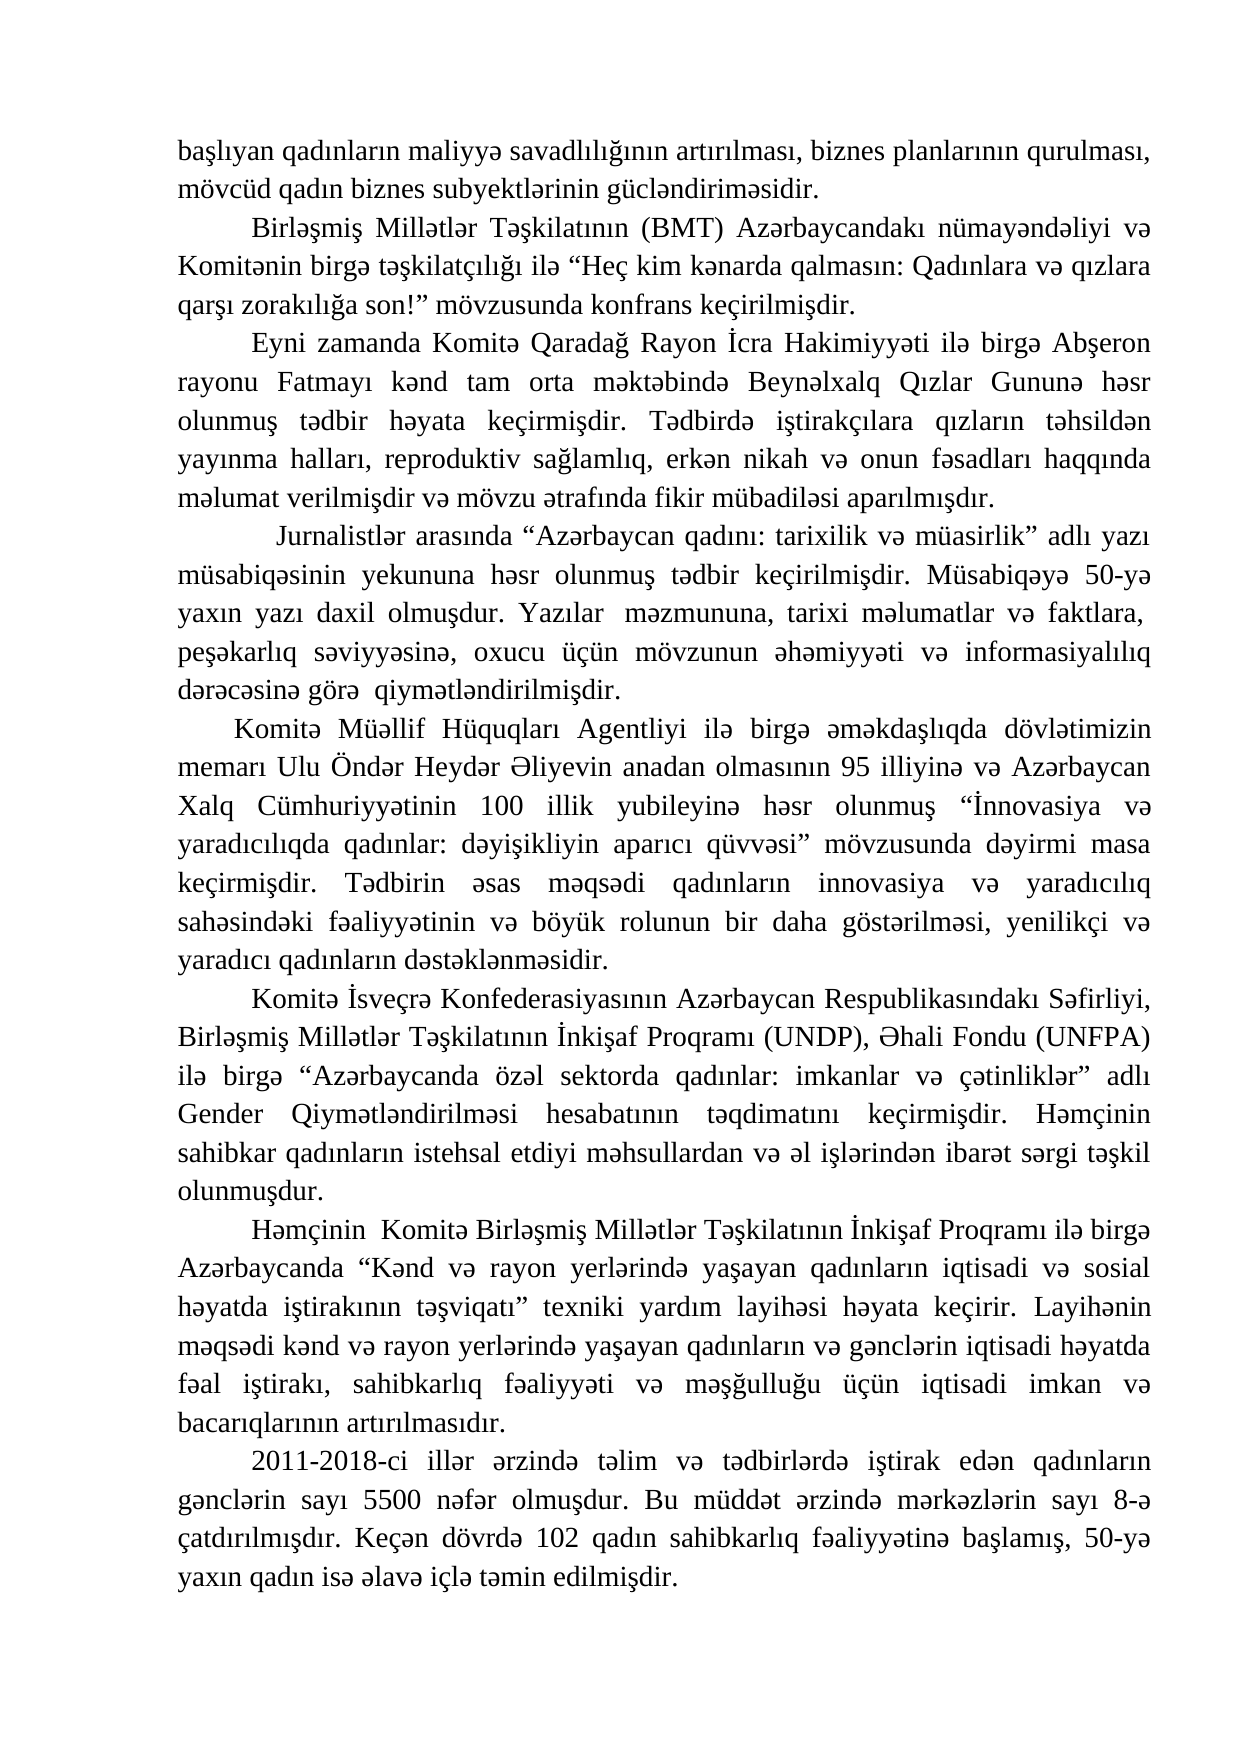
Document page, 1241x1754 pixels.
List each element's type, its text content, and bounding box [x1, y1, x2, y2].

text Birləşmiş Millətlər Təşkilatının (BMT) Azərbaycandakı nümayəndəliyi və Komitənin birgə təşkilatçılığı ilə “Heç kim kənarda qalmasın: Qadınlara və qızlara qarşı zorakılığa son!” mövzusunda konfrans keçirilmişdir. [177, 210, 1152, 321]
text Eyni zamanda Komitə Qaradağ Rayon İcra Hakimiyyəti ilə birgə Abşeron rayonu Fatmayı kənd tam orta məktəbində Beynəlxalq Qızlar Gununə həsr olunmuş tədbir həyata keçirmişdir. Tədbirdə iştirakçılara qızların təhsildən yayınma halları, reproduktiv sağlamlıq, erkən nikah və onun fəsadları haqqında məlumat verilmişdir və mövzu ətrafında fikir mübadiləsi aparılmışdır. [177, 326, 1152, 513]
text Jurnalistlər arasında “Azərbaycan qadını: tarixilik və müasirlik” adlı yazı müsabiqəsinin yekununa həsr olunmuş tədbir keçirilmişdir. Müsabiqəyə 50-yə yaxın yazı daxil olmuşdur. Yazılar məzmununa, tarixi məlumatlar və faktlara, peşəkarlıq səviyyəsinə, oxucu üçün mövzunun əhəmiyyəti və informasiyalılıq dərəcəsinə görə qiymətləndirilmişdir. [177, 518, 1152, 706]
text 2011-2018-ci illər ərzində təlim və tədbirlərdə iştirak edən qadınların gənclərin sayı 5500 nəfər olmuşdur. Bu müddət ərzində mərkəzlərin sayı 8-ə çatdırılmışdır. Keçən dövrdə 102 qadın sahibkarlıq fəaliyyətinə başlamış, 50-yə yaxın qadın isə əlavə içlə təmin edilmişdir. [177, 1443, 1152, 1592]
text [177, 133, 1152, 205]
text Komitə İsveçrə Konfederasiyasının Azərbaycan Respublikasındakı Səfirliyi, Birləşmiş Millətlər Təşkilatının İnkişaf Proqramı (UNDP), Əhali Fondu (UNFPA) ilə birgə “Azərbaycanda özəl sektorda qadınlar: imkanlar və çətinliklər” adlı Gender Qiymətləndirilməsi hesabatının təqdimatını keçirmişdir. Həmçinin sahibkar qadınların istehsal etdiyi məhsullardan və əl işlərindən ibarət sərgi təşkil olunmuşdur. [177, 981, 1152, 1207]
text Həmçinin Komitə Birləşmiş Millətlər Təşkilatının İnkişaf Proqramı ilə birgə Azərbaycanda “Kənd və rayon yerlərində yaşayan qadınların iqtisadi və sosial həyatda iştirakının təşviqatı” texniki yardım layihəsi həyata keçirir. Layihənin məqsədi kənd və rayon yerlərində yaşayan qadınların və gənclərin iqtisadi həyatda fəal iştirakı, sahibkarlıq fəaliyyəti və məşğulluğu üçün iqtisadi imkan və bacarıqlarının artırılmasıdır. [177, 1284, 1152, 1438]
text Komitə Müəllif Hüquqları Agentliyi ilə birgə əməkdaşlıqda dövlətimizin memarı Ulu Öndər Heydər Əliyevin anadan olmasının 95 illiyinə və Azərbaycan Xalq Cümhuriyyətinin 100 illik yubileyinə həsr olunmuş “İnnovasiya və yaradıcılıqda qadınlar: dəyişikliyin aparıcı qüvvəsi” mövzusunda dəyirmi masa keçirmişdir. Tədbirin əsas məqsədi qadınların innovasiya və yaradıcılıq sahəsindəki fəaliyyətinin və böyük rolunun bir daha göstərilməsi, yenilikçi və yaradıcı qadınların dəstəklənməsidir. [177, 711, 1152, 976]
text Həmçinin Komitə Birləşmiş Millətlər Təşkilatının İnkişaf Proqramı ilə birgə Azərbaycanda “Kənd və rayon yerlərində yaşayan qadınların iqtisadi və sosial həyatda iştirakının təşviqatı” texniki yardım layihəsi həyata keçirir. Layihənin məqsədi kənd və rayon yerlərində yaşayan qadınların və gənclərin iqtisadi həyatda fəal iştirakı, sahibkarlıq fəaliyyəti və məşğulluğu üçün iqtisadi imkan və bacarıqlarının artırılmasıdır. [177, 1212, 1152, 1251]
